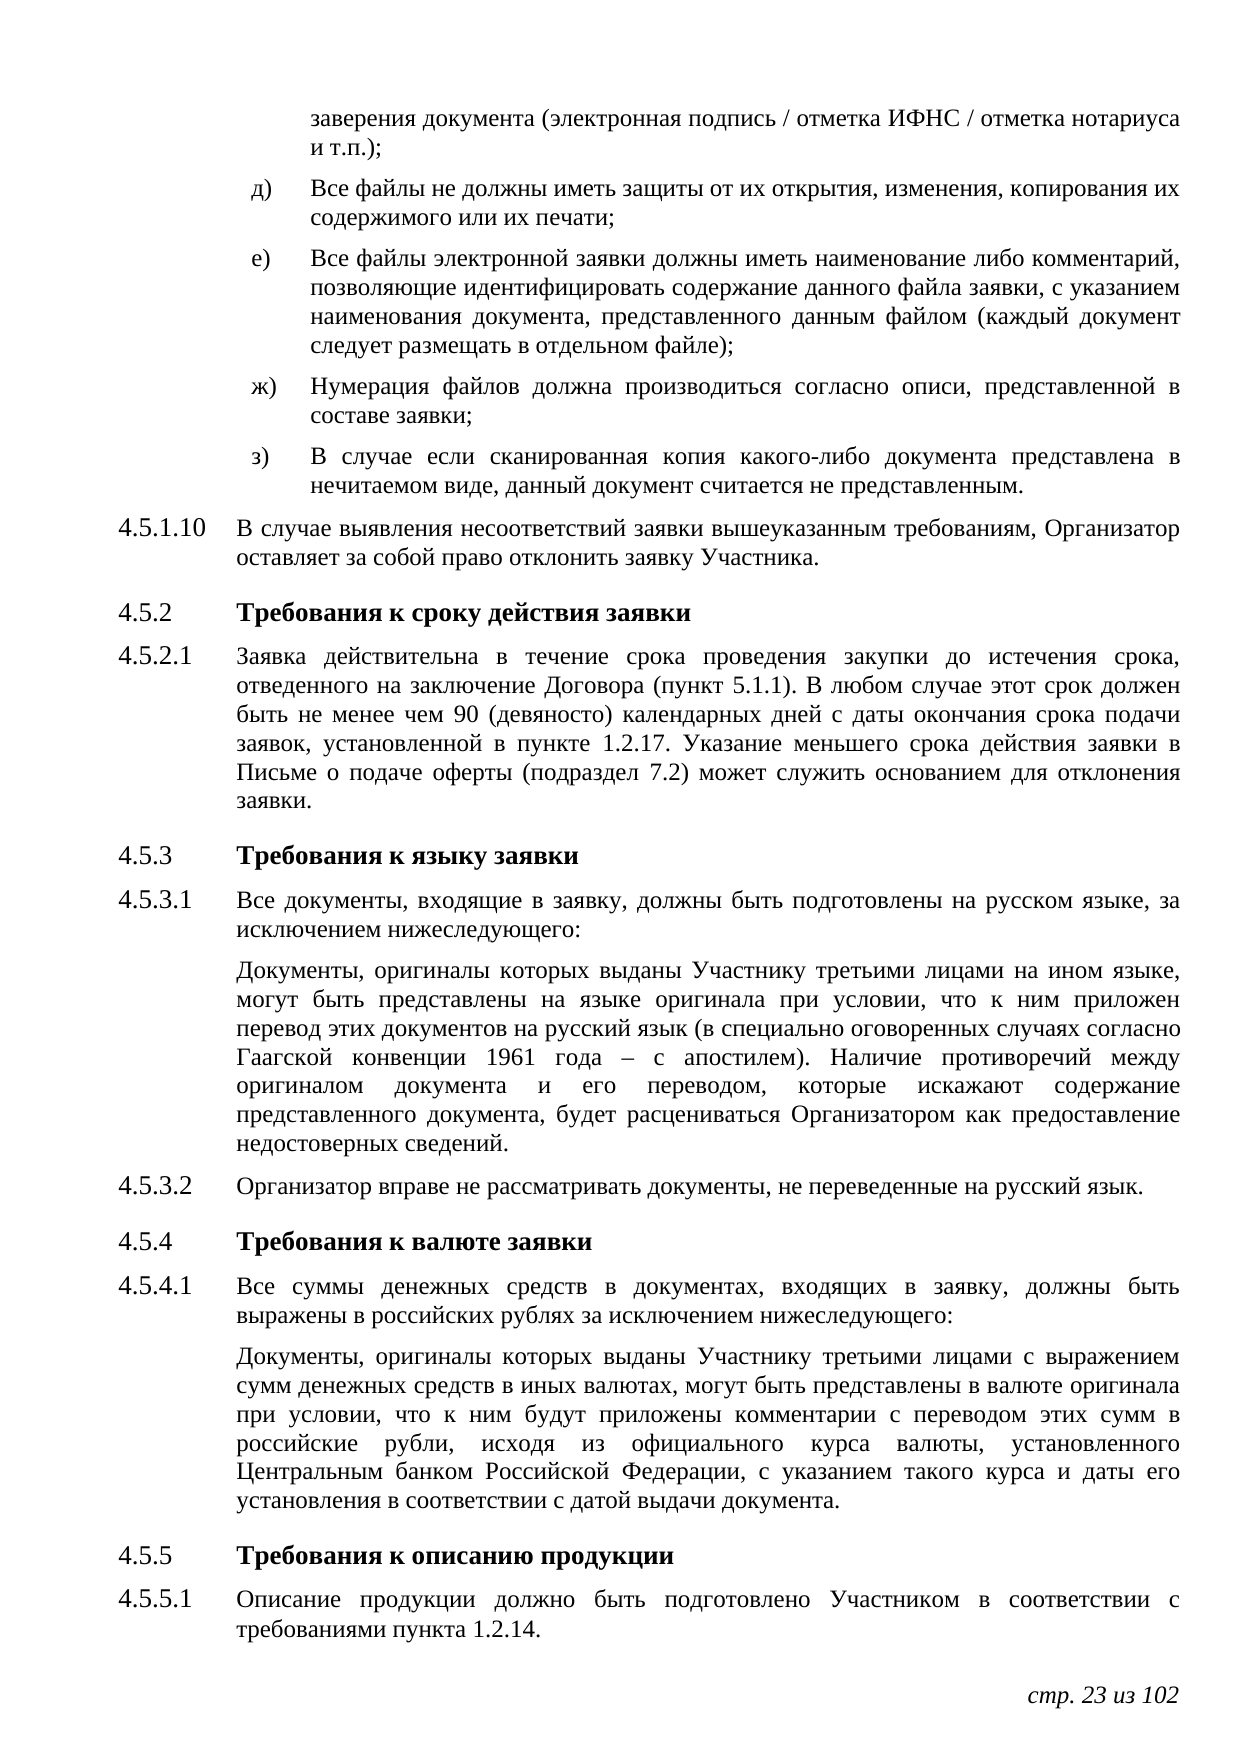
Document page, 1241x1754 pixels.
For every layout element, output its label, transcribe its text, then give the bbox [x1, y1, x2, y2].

text Документы, оригиналы которых выданы Участнику третьими лицами с выражением сумм денежных средств в иных валютах, могут быть представлены в валюте оригинала при условии, что к ним будут приложены комментарии с переводом этих сумм в российские рубли, исходя из официального курса валюты, установленного Центральным банком Российской Федерации, с указанием такого курса и даты его установления в соответствии с датой выдачи документа. [236, 1341, 1181, 1514]
text Документы, оригиналы которых выданы Участнику третьими лицами на ином языке, могут быть представлены на языке оригинала при условии, что к ним приложен перевод этих документов на русский язык (в специально оговоренных случаях согласно Гаагской конвенции 1961 года – с апостилем). Наличие противоречий между оригиналом документа и его переводом, которые искажают содержание представленного документа, будет расцениваться Организатором как предоставление недостоверных сведений. [236, 955, 1181, 1157]
text Нумерация файлов должна производиться согласно описи, представленной в составе заявки; [251, 371, 1181, 428]
text Требования к сроку действия заявки [118, 596, 1181, 627]
text Требования к валюте заявки [118, 1225, 1181, 1256]
text Требования к языку заявки [118, 839, 1181, 871]
list Организатор вправе не рассматривать документы, не переведенные на русский язык. [118, 1169, 1181, 1200]
text Требования к описанию продукции [118, 1539, 1181, 1570]
text В случае если сканированная копия какого-либо документа представлена в нечитаемом виде, данный документ считается не представленным. [251, 441, 1181, 498]
list Все суммы денежных средств в документах, входящих в заявку, должны быть выражены в российских рублях за исключением нижеследующего: [118, 1269, 1181, 1329]
text Все файлы электронной заявки должны иметь наименование либо комментарий, позволяющие идентифицировать содержание данного файла заявки, с указанием наименования документа, представленного данным файлом (каждый документ следует размещать в отдельном файле); [251, 243, 1181, 358]
text Все файлы не должны иметь защиты от их открытия, изменения, копирования их содержимого или их печати; [251, 173, 1181, 231]
text Описание продукции должно быть подготовлено Участником в соответствии с требованиями пункта 1.2.14. [118, 1582, 1181, 1642]
list Все документы, входящие в заявку, должны быть подготовлены на русском языке, за исключением нижеследующего: [118, 883, 1181, 943]
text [251, 103, 1181, 161]
text Заявка действительна в течение срока проведения закупки до истечения срока, отведенного на заключение Договора (пункт 5.1.1). В любом случае этот срок должен быть не менее чем 90 (девяносто) календарных дней с даты окончания срока подачи заявок, установленной в пункте 1.2.17. Указание меньшего срока действия заявки в Письме о подаче оферты (подраздел 7.2) может служить основанием для отклонения заявки. [118, 639, 1181, 814]
list В случае выявления несоответствий заявки вышеуказанным требованиям, Организатор оставляет за собой право отклонить заявку Участника. [118, 511, 1181, 571]
